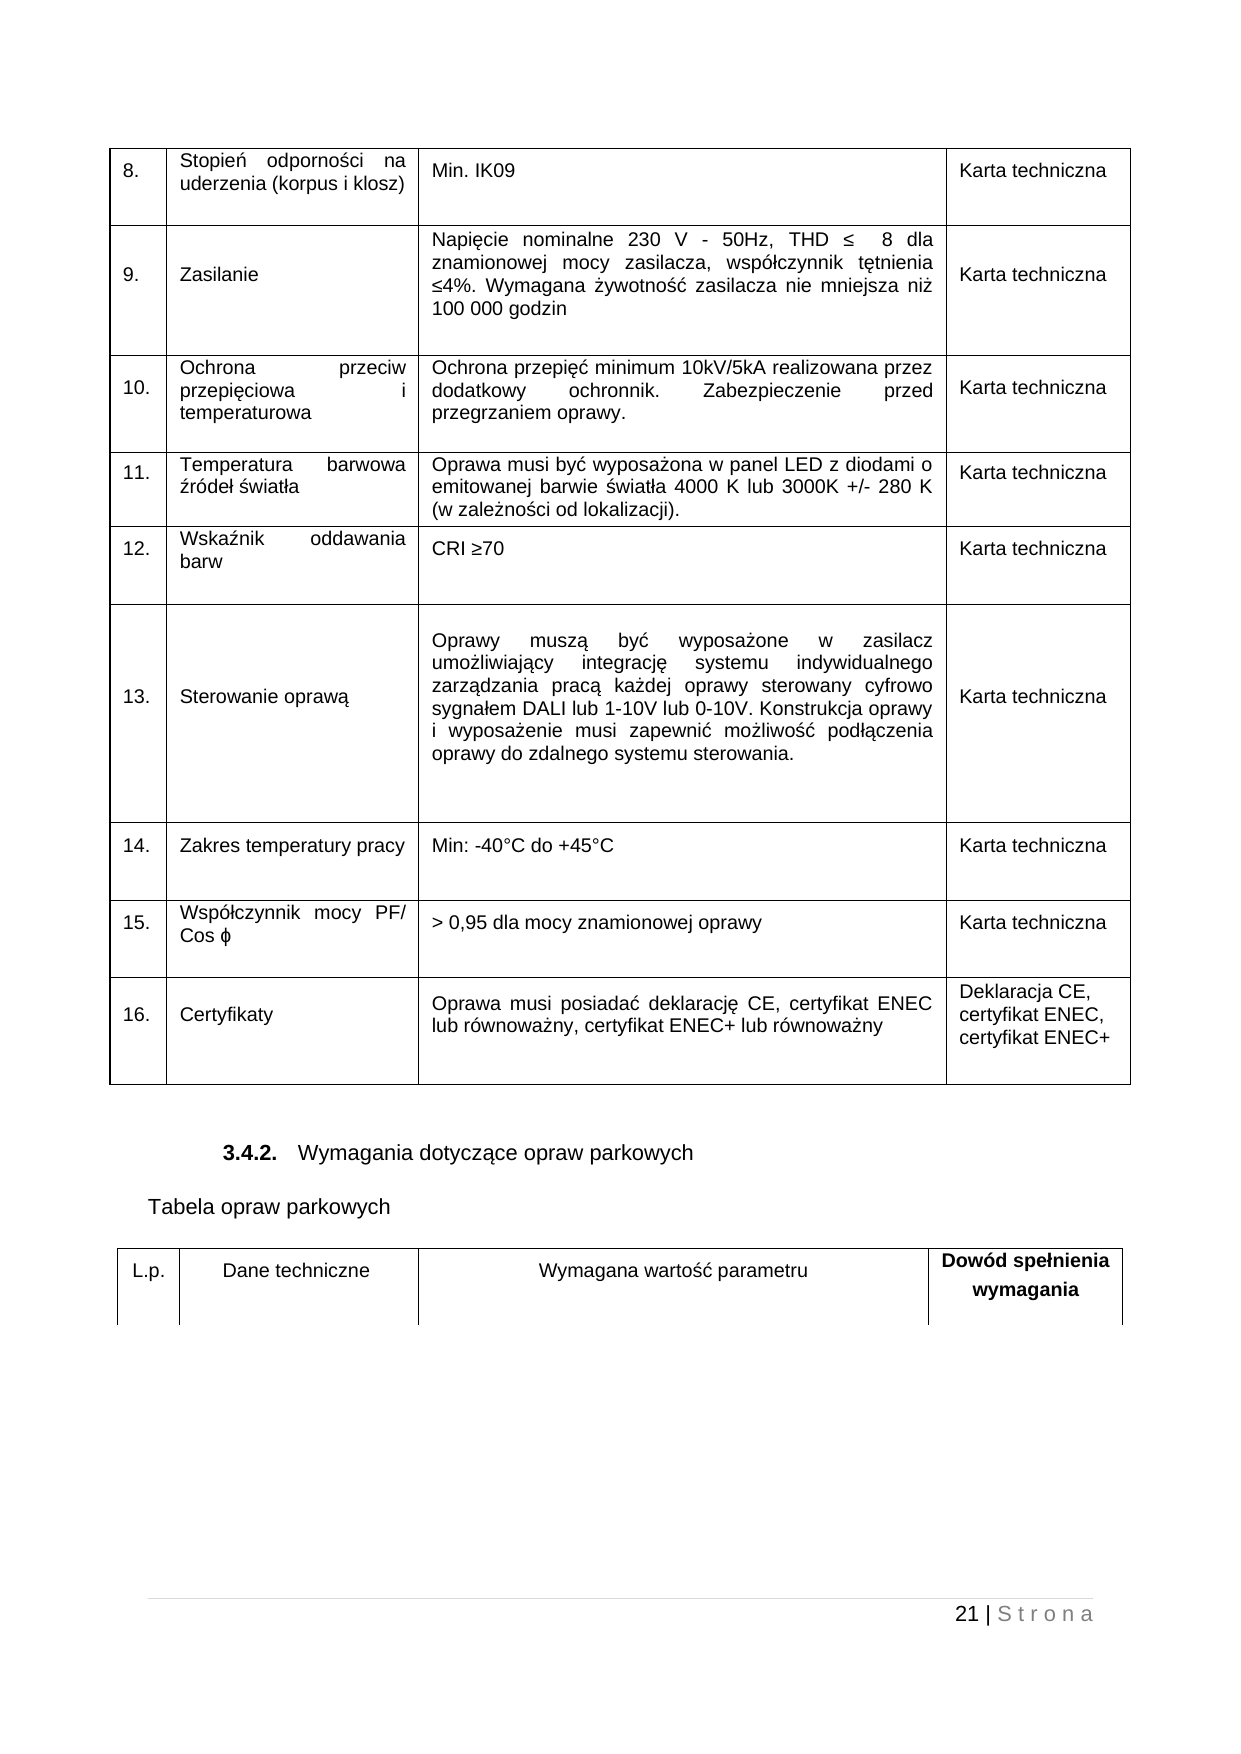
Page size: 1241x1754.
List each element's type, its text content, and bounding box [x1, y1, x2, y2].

table_cell > 0,95 dla mocy znamionowej oprawy [419, 901, 946, 977]
table_cell Oprawy muszą być wyposażone w zasilacz umożliwiający integrację systemu indywidualnego zarządzania pracą każdej oprawy sterowany cyfrowo sygnałem DALI lub 1-10V lub 0-10V. Konstrukcja oprawy i wyposażenie musi zapewnić możliwość podłączenia oprawy do zdalnego systemu sterowania. [419, 605, 946, 822]
table_cell CRI ≥70 [419, 527, 946, 603]
table_cell Współczynnik mocy PF/ Cos ɸ [167, 901, 418, 977]
table_cell 9. [111, 226, 166, 355]
table_cell Oprawa musi posiadać deklarację CE, certyfikat ENEC lub równoważny, certyfikat ENEC+ lub równoważny [419, 978, 946, 1084]
table_header Wymagana wartość parametru [419, 1249, 928, 1325]
table_cell Deklaracja CE, certyfikat ENEC, certyfikat ENEC+ [947, 978, 1130, 1084]
table_cell Certyfikaty [167, 978, 418, 1084]
table_cell Zakres temperatury pracy [167, 823, 418, 900]
table_cell Napięcie nominalne 230 V - 50Hz, THD ≤ 8 dla znamionowej mocy zasilacza, współczynnik tętnienia ≤4%. Wymagana żywotność zasilacza nie mniejsza niż 100 000 godzin [419, 226, 946, 355]
table_cell 16. [111, 978, 166, 1084]
table_cell Karta techniczna [947, 605, 1130, 822]
table_cell 10. [111, 356, 166, 452]
table_cell Ochrona przepięć minimum 10kV/5kA realizowana przez dodatkowy ochronnik. Zabezpieczenie przed przegrzaniem oprawy. [419, 356, 946, 452]
table_cell Zasilanie [167, 226, 418, 355]
text Tabela opraw parkowych [148, 1194, 1093, 1219]
table_header L.p. [118, 1249, 179, 1325]
table_cell Wskaźnik oddawania barw [167, 527, 418, 603]
table_cell Karta techniczna [947, 823, 1130, 900]
table_cell Karta techniczna [947, 149, 1130, 225]
table_cell Ochrona przeciw przepięciowa i temperaturowa [167, 356, 418, 452]
table_cell 8. [111, 149, 166, 225]
table_cell Karta techniczna [947, 901, 1130, 977]
table_cell 13. [111, 605, 166, 822]
table_cell 11. [111, 453, 166, 526]
table_cell 14. [111, 823, 166, 900]
table_cell Karta techniczna [947, 527, 1130, 603]
table_cell Karta techniczna [947, 453, 1130, 526]
table_cell Stopień odporności na uderzenia (korpus i klosz) [167, 149, 418, 225]
table_cell Sterowanie oprawą [167, 605, 418, 822]
table_cell 15. [111, 901, 166, 977]
list Wymagania dotyczące opraw parkowych [223, 1139, 1093, 1164]
table_cell Karta techniczna [947, 226, 1130, 355]
table_cell 12. [111, 527, 166, 603]
table_cell Karta techniczna [947, 356, 1130, 452]
table_cell Min: -40°C do +45°C [419, 823, 946, 900]
table_header Dowód spełnienia wymagania [929, 1249, 1122, 1325]
table_cell Temperatura barwowa źródeł światła [167, 453, 418, 526]
table_cell Oprawa musi być wyposażona w panel LED z diodami o emitowanej barwie światła 4000 K lub 3000K +/- 280 K (w zależności od lokalizacji). [419, 453, 946, 526]
table_header Dane techniczne [180, 1249, 418, 1325]
table_cell Min. IK09 [419, 149, 946, 225]
